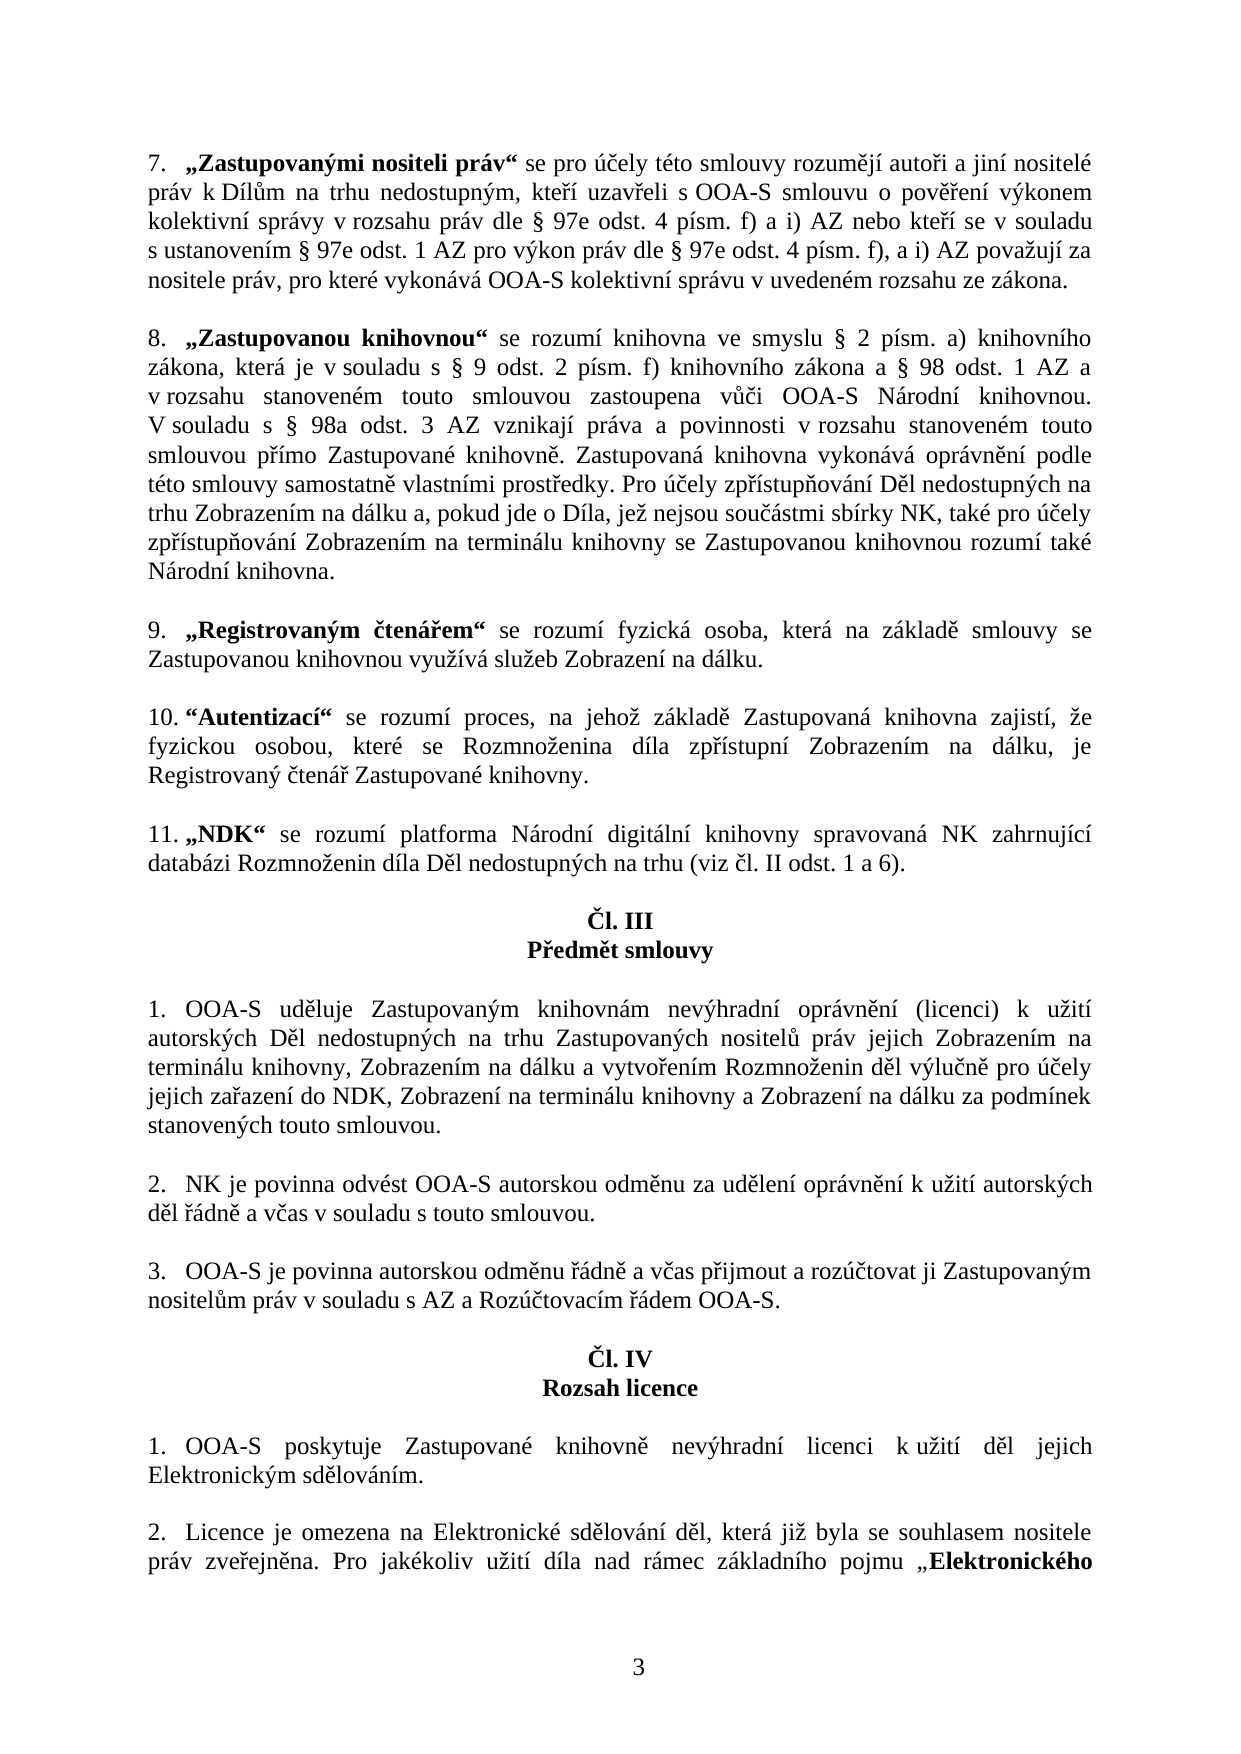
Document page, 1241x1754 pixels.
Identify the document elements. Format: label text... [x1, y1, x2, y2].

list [148, 1517, 1093, 1575]
list OOA-S poskytuje Zastupované knihovně nevýhradní licenci k užití děl jejich Elektronickým sdělováním. [148, 1431, 1093, 1488]
list „Zastupovanou knihovnou“ se rozumí knihovna ve smyslu § 2 písm. a) knihovního zákona, která je v souladu s § 9 odst. 2 písm. f) knihovního zákona a § 98 odst. 1 AZ a v rozsahu stanoveném touto smlouvou zastoupena vůči OOA-S Národní knihovnou. V souladu s § 98a odst. 3 AZ vznikají práva a povinnosti v rozsahu stanoveném touto smlouvou přímo Zastupované knihovně. Zastupovaná knihovna vykonává oprávnění podle této smlouvy samostatně vlastními prostředky. Pro účely zpřístupňování Děl nedostupných na trhu Zobrazením na dálku a, pokud jde o Díla, jež nejsou součástmi sbírky NK, také pro účely zpřístupňování Zobrazením na terminálu knihovny se Zastupovanou knihovnou rozumí také Národní knihovna. [148, 323, 1093, 585]
list OOA-S je povinna autorskou odměnu řádně a včas přijmout a rozúčtovat ji Zastupovaným nositelům práv v souladu s AZ a Rozúčtovacím řádem OOA-S. [148, 1256, 1093, 1314]
list „Registrovaným čtenářem“ se rozumí fyzická osoba, která na základě smlouvy se Zastupovanou knihovnou využívá služeb Zobrazení na dálku. [148, 614, 1093, 673]
list NK je povinna odvést OOA-S autorskou odměnu za udělení oprávnění k užití autorských děl řádně a včas v souladu s touto smlouvou. [148, 1168, 1093, 1227]
subtitle Čl. III Předmět smlouvy [148, 906, 1093, 964]
list OOA-S uděluje Zastupovaným knihovnám nevýhradní oprávnění (licenci) k užití autorských Děl nedostupných na trhu Zastupovaných nositelů práv jejich Zobrazením na terminálu knihovny, Zobrazením na dálku a vytvořením Rozmnoženin děl výlučně pro účely jejich zařazení do NDK, Zobrazení na terminálu knihovny a Zobrazení na dálku za podmínek stanovených touto smlouvou. [148, 993, 1093, 1139]
list „Zastupovanými nositeli práv“ se pro účely této smlouvy rozumějí autoři a jiní nositelé práv k Dílům na trhu nedostupným, kteří uzavřeli s OOA-S smlouvu o pověření výkonem kolektivní správy v rozsahu práv dle § 97e odst. 4 písm. f) a i) AZ nebo kteří se v souladu s ustanovením § 97e odst. 1 AZ pro výkon práv dle § 97e odst. 4 písm. f), a i) AZ považují za nositele práv, pro které vykonává OOA-S kolektivní správu v uvedeném rozsahu ze zákona. [148, 148, 1093, 293]
list “Autentizací“ se rozumí proces, na jehož základě Zastupovaná knihovna zajistí, že fyzickou osobou, které se Rozmnoženina díla zpřístupní Zobrazením na dálku, je Registrovaný čtenář Zastupované knihovny. [148, 702, 1093, 789]
list „NDK“ se rozumí platforma Národní digitální knihovny spravovaná NK zahrnující databázi Rozmnoženin díla Děl nedostupných na trhu (viz čl. II odst. 1 a 6). [148, 818, 1093, 877]
subtitle Čl. IV Rozsah licence [148, 1343, 1093, 1402]
